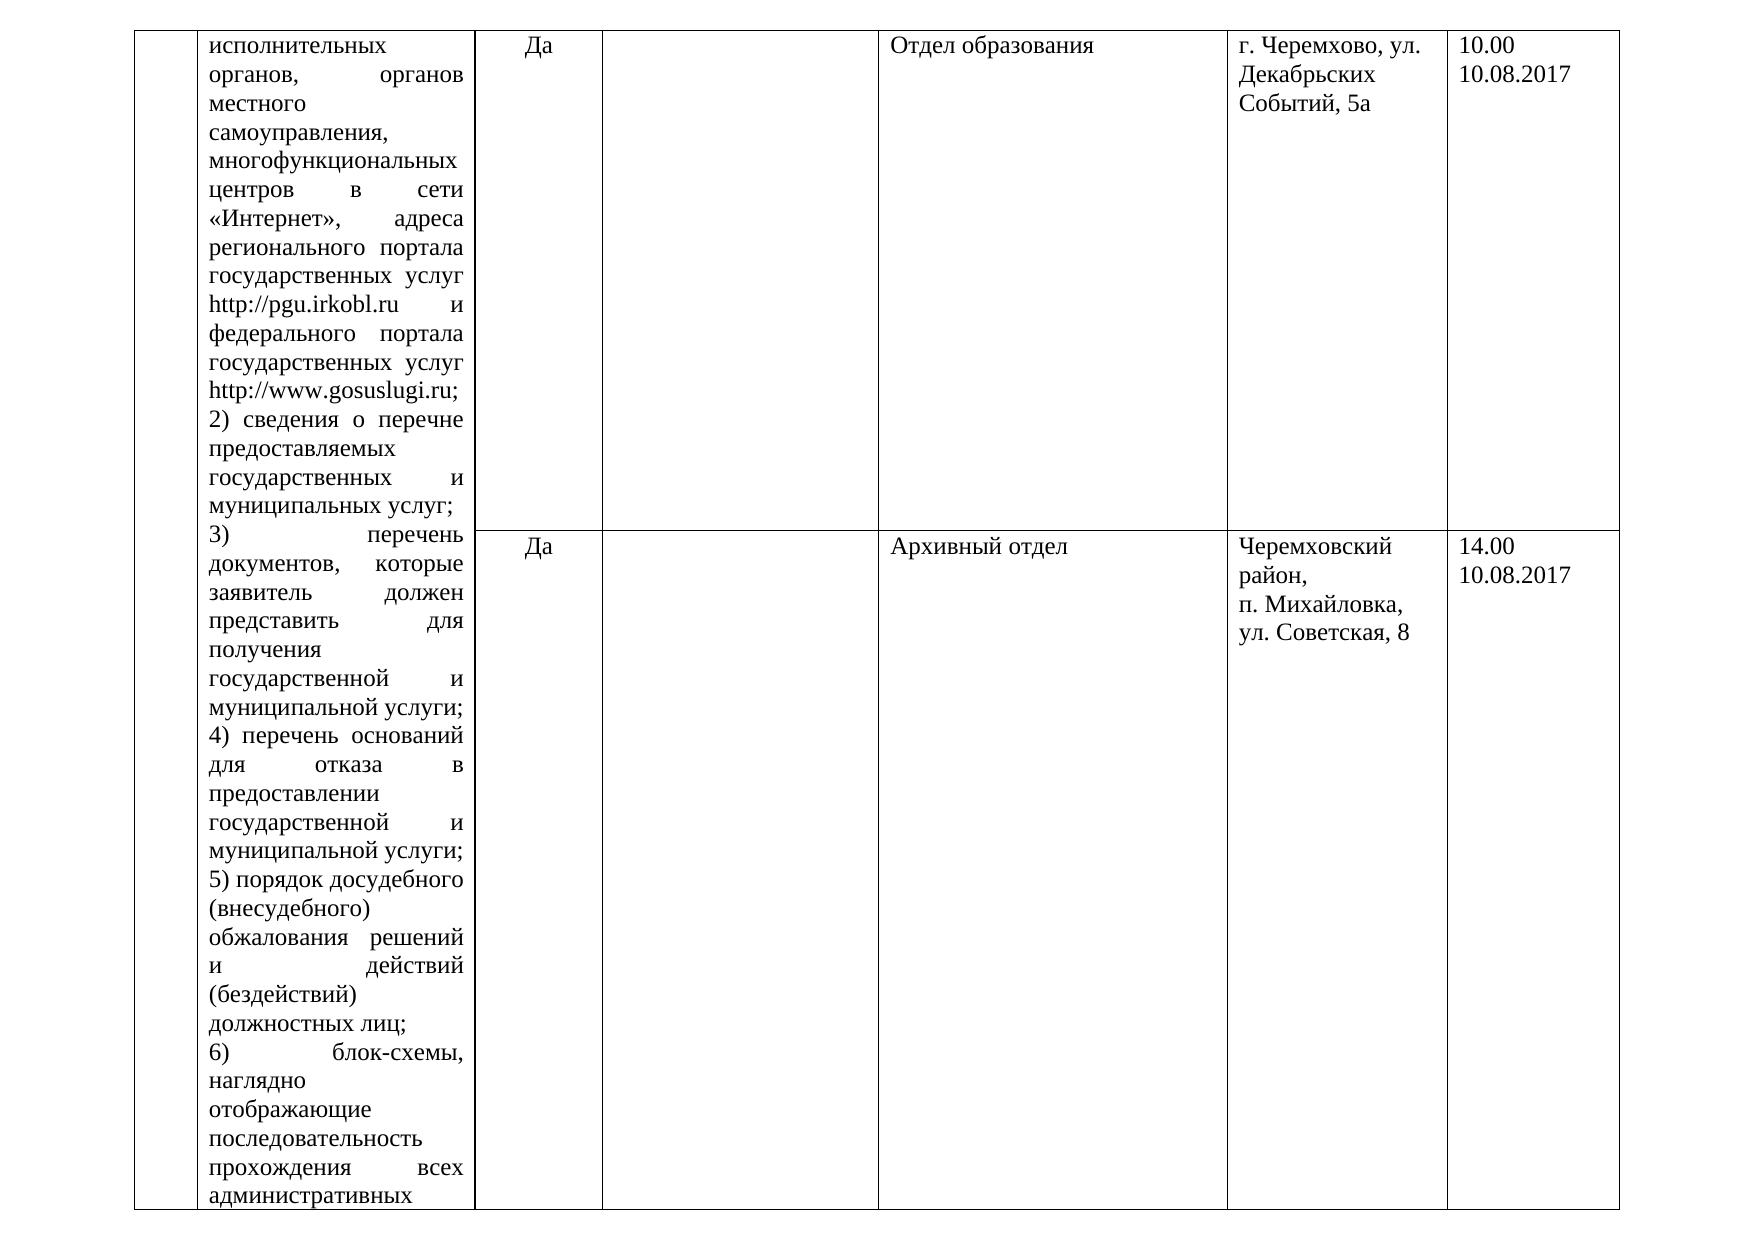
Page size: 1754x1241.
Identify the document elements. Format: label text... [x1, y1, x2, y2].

table_cell Да [476, 531, 602, 1209]
table_cell Отдел образования [879, 31, 1227, 530]
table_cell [1228, 531, 1447, 1209]
table_cell [603, 31, 878, 530]
table_cell г. Черемхово, ул. Декабрьских Событий, 5а [1228, 31, 1447, 530]
table_cell 14.00 10.08.2017 [1448, 531, 1619, 1209]
table_cell Да [476, 31, 602, 530]
table_cell Архивный отдел [879, 531, 1227, 1209]
table_cell 10.00 10.08.2017 [1448, 31, 1619, 530]
table_cell [603, 531, 878, 1209]
